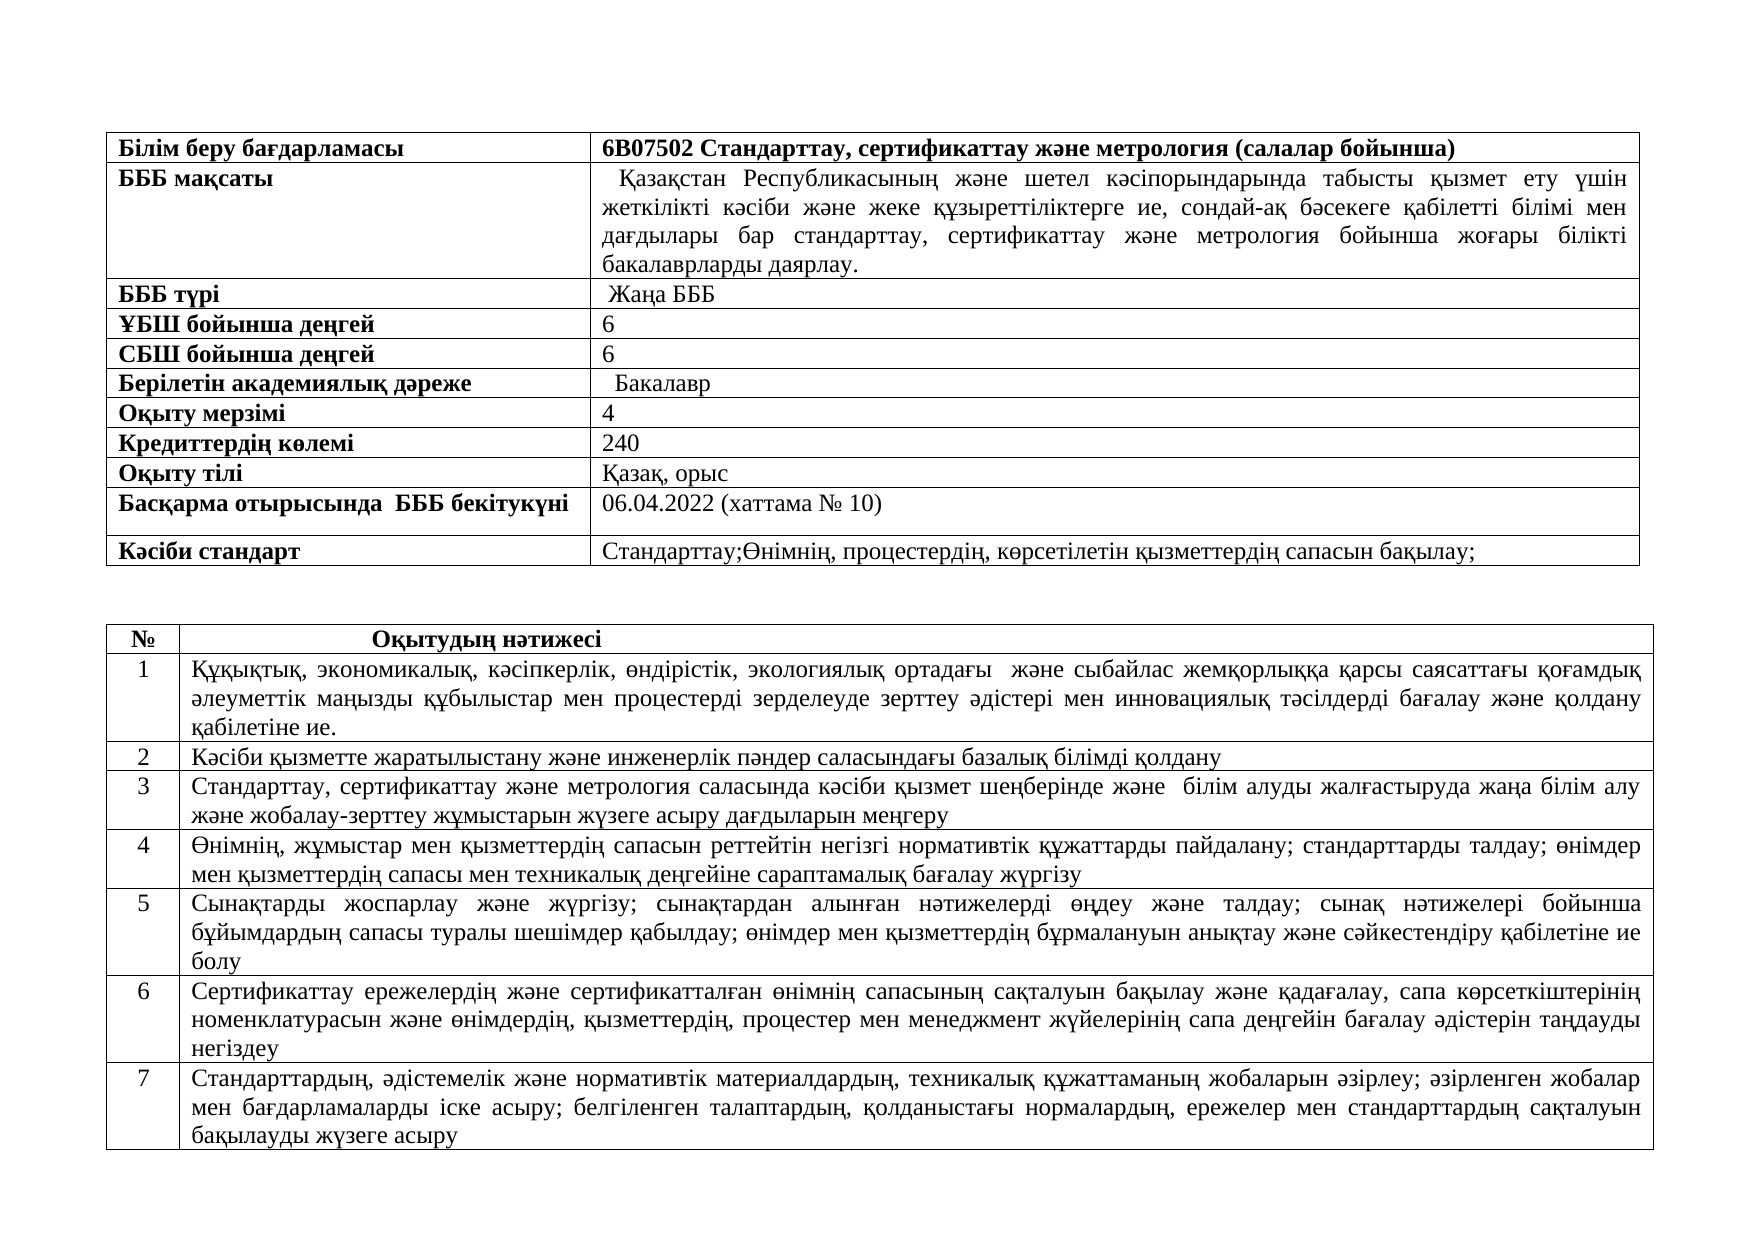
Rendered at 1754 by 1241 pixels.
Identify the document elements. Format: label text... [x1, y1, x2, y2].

table_cell 1 [107, 654, 179, 741]
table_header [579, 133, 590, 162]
table_cell БББ мақсаты [107, 163, 590, 278]
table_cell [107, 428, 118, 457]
table_cell Құқықтық, экономикалық, кәсіпкерлік, өндірістік, экологиялық ортадағы және сыбайлас жемқорлыққа қарсы саясаттағы қоғамдық әлеуметтік маңызды құбылыстар мен процестерді зерделеуде зерттеу әдістері мен инновациялық тәсілдерді бағалау және қолдану қабілетіне ие. [180, 654, 1653, 741]
table_cell Қазақстан Республикасының және шетел кәсіпорындарында табысты қызмет ету үшін жеткілікті кәсіби және жеке құзыреттіліктерге ие, сондай-ақ бәсекеге қабілетті білімі мен дағдылары бар стандарттау, сертификаттау және метрология бойынша жоғары білікті бакалаврларды даярлау. [591, 163, 1639, 278]
table_cell Стандарттардың, әдістемелік және нормативтік материалдардың, техникалық құжаттаманың жобаларын әзірлеу; әзірленген жобалар мен бағдарламаларды іске асыру; белгіленген талаптардың, қолданыстағы нормалардың, ережелер мен стандарттардың сақталуын бақылауды жүзеге асыру [180, 1063, 1653, 1149]
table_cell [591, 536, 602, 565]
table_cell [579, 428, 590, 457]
table_cell 2 [107, 742, 179, 770]
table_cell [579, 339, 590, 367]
table_header Оқытудың нәтижесі [180, 625, 1653, 653]
table_header № [107, 625, 179, 653]
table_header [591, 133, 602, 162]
table_cell Сынақтарды жоспарлау және жүргізу; сынақтардан алынған нәтижелерді өңдеу және талдау; сынақ нәтижелері бойынша бұйымдардың сапасы туралы шешімдер қабылдау; өнімдер мен қызметтердің бұрмалануын анықтау және сәйкестендіру қабілетіне ие болу [180, 889, 1653, 975]
table_cell 7 [107, 1063, 179, 1149]
table_cell Басқарма отырысында БББ бекітукүні [107, 488, 590, 535]
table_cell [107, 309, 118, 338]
table_cell 3 [107, 771, 179, 829]
table_cell 5 [107, 889, 179, 975]
table_cell 4 [107, 830, 179, 887]
table_cell Стандарттау, сертификаттау және метрология саласында кәсіби қызмет шеңберінде және білім алуды жалғастыруда жаңа білім алу және жобалау-зерттеу жұмыстарын жүзеге асыру дағдыларын меңгеру [180, 771, 1653, 829]
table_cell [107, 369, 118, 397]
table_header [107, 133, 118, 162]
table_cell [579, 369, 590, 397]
table_cell 06.04.2022 (хаттама № 10) [591, 488, 1639, 535]
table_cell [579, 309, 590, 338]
table_cell Өнімнің, жұмыстар мен қызметтердің сапасын реттейтін негізгі нормативтік құжаттарды пайдалану; стандарттарды талдау; өнімдер мен қызметтердің сапасы мен техникалық деңгейіне сараптамалық бағалау жүргізу [180, 830, 1653, 887]
table_cell Сертификаттау ережелердің және сертификатталған өнімнің сапасының сақталуын бақылау және қадағалау, сапа көрсеткіштерінің номенклатурасын және өнімдердің, қызметтердің, процестер мен менеджмент жүйелерінің сапа деңгейін бағалау әдістерін таңдауды негіздеу [180, 976, 1653, 1062]
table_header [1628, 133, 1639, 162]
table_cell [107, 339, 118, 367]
table_cell Кәсіби қызметте жаратылыстану және инженерлік пәндер саласындағы базалық білімді қолдану [180, 742, 1653, 770]
table_cell 6 [107, 976, 179, 1062]
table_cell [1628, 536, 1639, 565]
